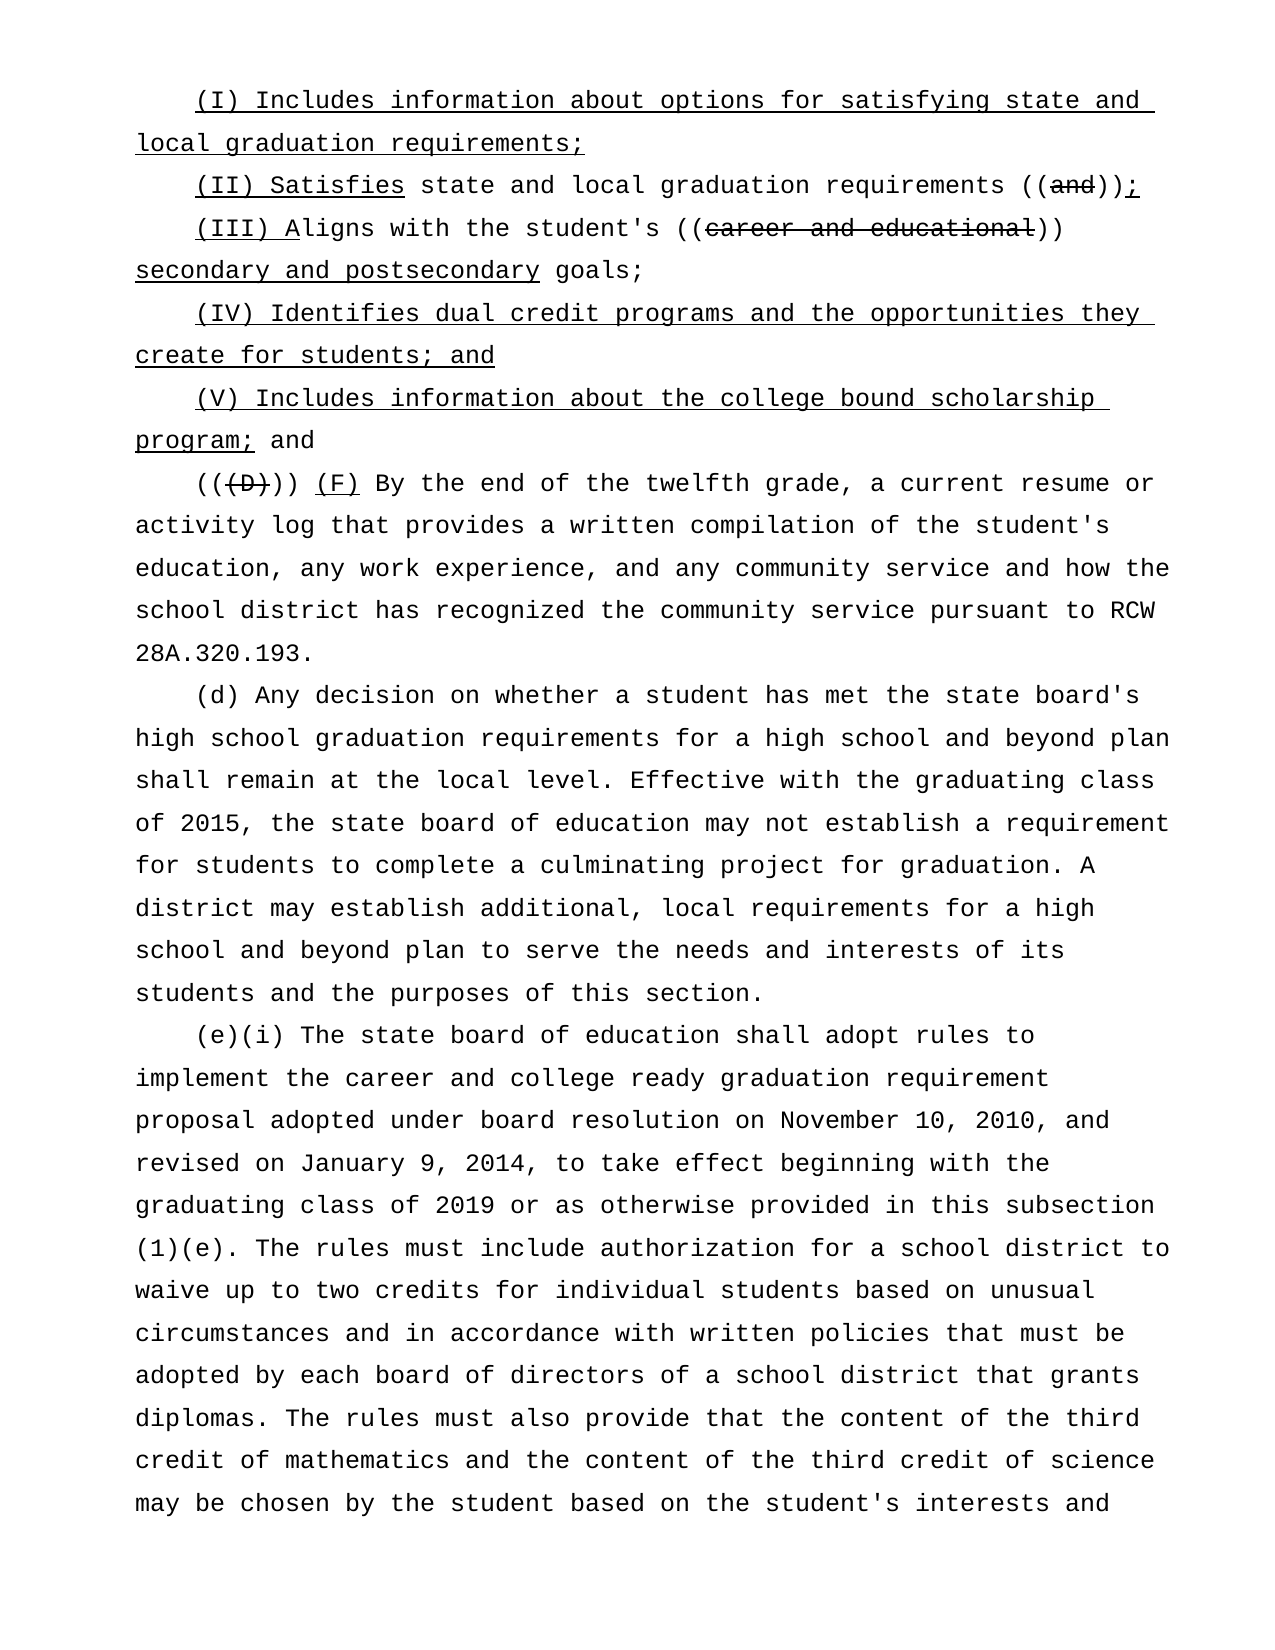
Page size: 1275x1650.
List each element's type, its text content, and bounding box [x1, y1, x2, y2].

text (V) Includes information about the college bound scholarship program; and [135, 372, 1170, 457]
text (III) Aligns with the student's ((career and educational)) secondary and postsecondary goals; [135, 202, 1170, 287]
text (((D))) (F) By the end of the twelfth grade, a current resume or activity log that provides a written compilation of the student's education, any work experience, and any community service and how the school district has recognized the community service pursuant to RCW 28A.320.193. [135, 457, 1170, 670]
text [135, 1010, 1170, 1520]
text (d) Any decision on whether a student has met the state board's high school graduation requirements for a high school and beyond plan shall remain at the local level. Effective with the graduating class of 2015, the state board of education may not establish a requirement for students to complete a culminating project for graduation. A district may establish additional, local requirements for a high school and beyond plan to serve the needs and interests of its students and the purposes of this section. [135, 670, 1170, 1010]
text (I) Includes information about options for satisfying state and local graduation requirements; [135, 75, 1170, 160]
text (II) Satisfies state and local graduation requirements ((and)); [135, 160, 1170, 202]
text (IV) Identifies dual credit programs and the opportunities they create for students; and [135, 287, 1170, 372]
